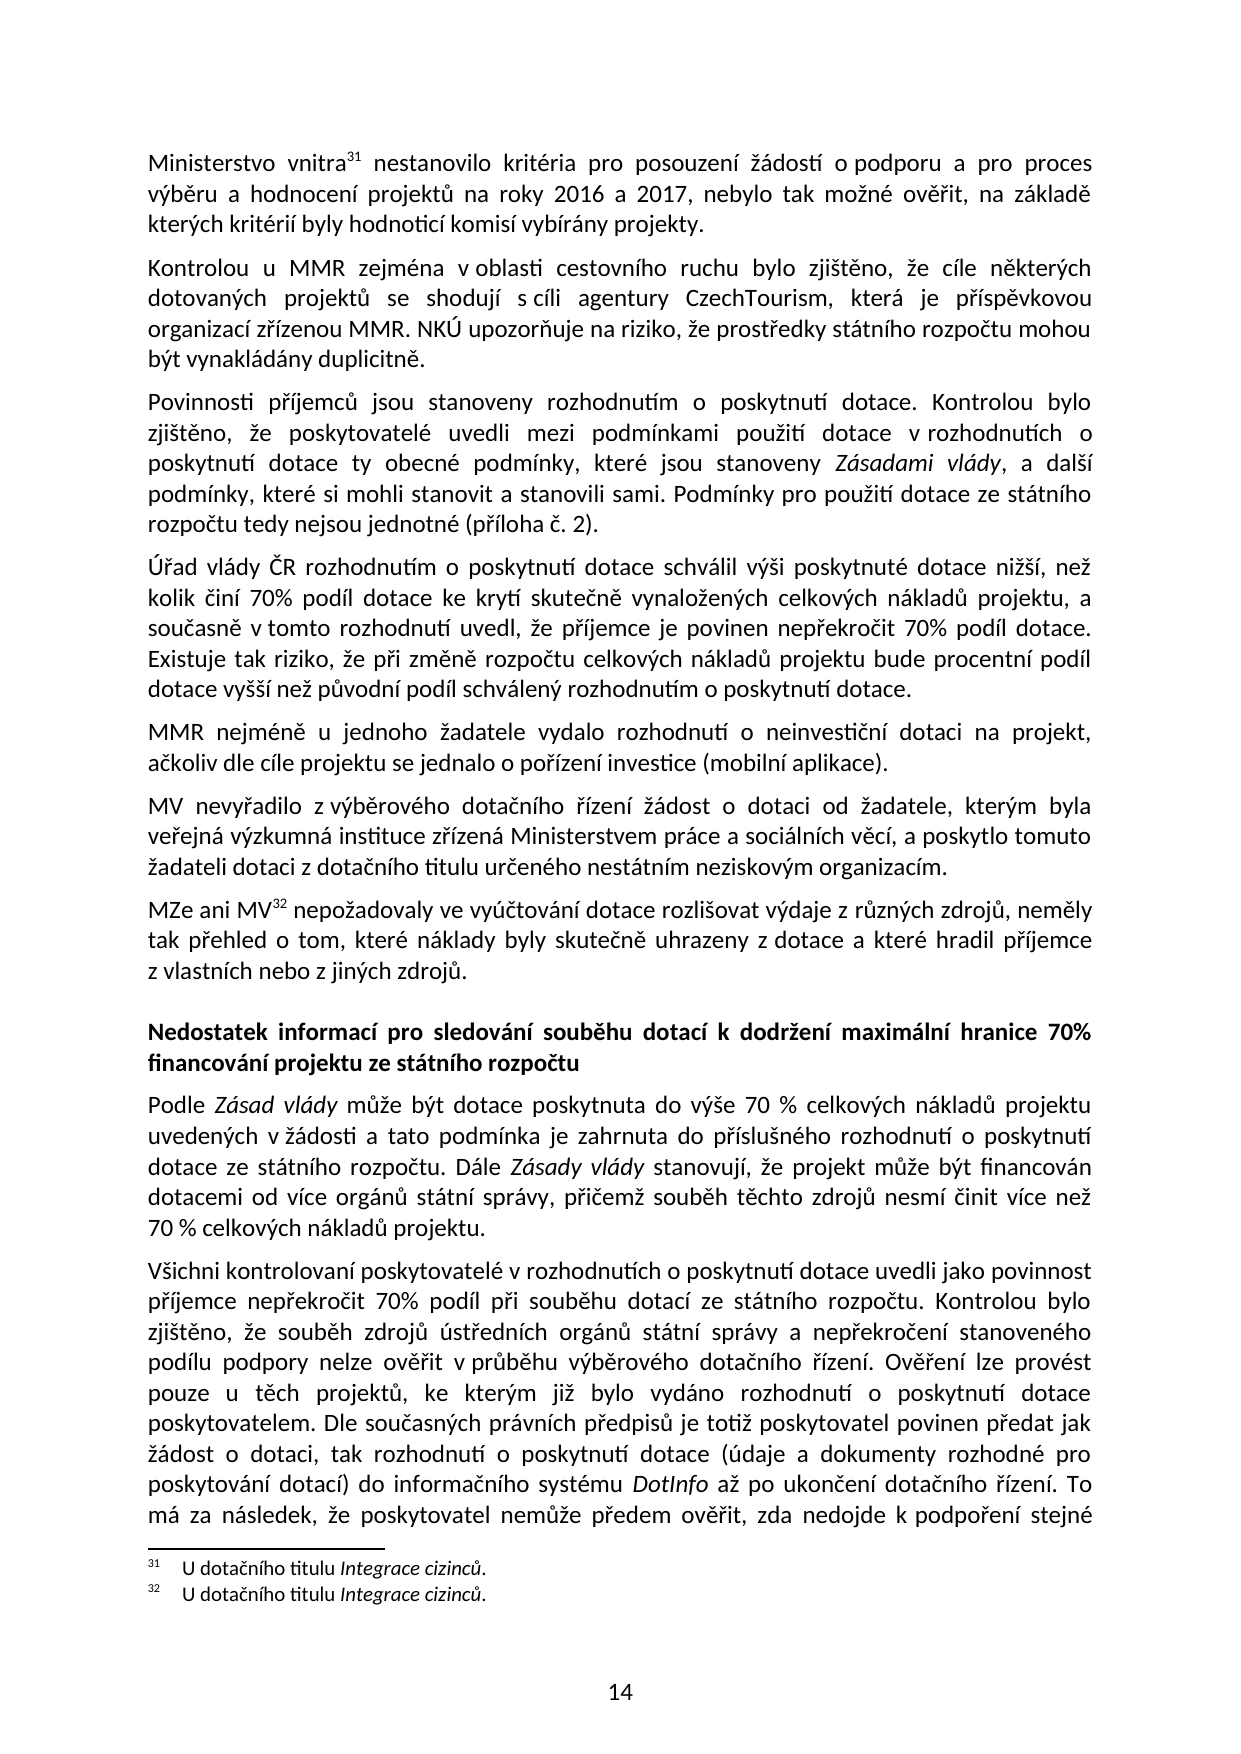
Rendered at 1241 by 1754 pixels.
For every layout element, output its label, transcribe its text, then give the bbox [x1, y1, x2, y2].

text Povinnosti příjemců jsou stanoveny rozhodnutím o poskytnutí dotace. Kontrolou bylo zjištěno, že poskytovatelé uvedli mezi podmínkami použití dotace v rozhodnutích o poskytnutí dotace ty obecné podmínky, které jsou stanoveny Zásadami vlády, a další podmínky, které si mohli stanovit a stanovili sami. Podmínky pro použití dotace ze státního rozpočtu tedy nejsou jednotné (příloha č. 2). [148, 386, 1093, 539]
subtitle Nedostatek informací pro sledování souběhu dotací k dodržení maximální hranice 70% financování projektu ze státního rozpočtu [148, 1016, 1093, 1077]
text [148, 1255, 1093, 1529]
text Ministerstvo vnitra nestanovilo kritéria pro posouzení žádostí o podporu a pro proces výběru a hodnocení projektů na roky 2016 a 2017, nebylo tak možné ověřit, na základě kterých kritérií byly hodnoticí komisí vybírány projekty. [148, 148, 1093, 239]
text MV nevyřadilo z výběrového dotačního řízení žádost o dotaci od žadatele, kterým byla veřejná výzkumná instituce zřízená Ministerstvem práce a sociálních věcí, a poskytlo tomuto žadateli dotaci z dotačního titulu určeného nestátním neziskovým organizacím. [148, 790, 1093, 882]
text MZe ani MV nepožadovaly ve vyúčtování dotace rozlišovat výdaje z různých zdrojů, neměly tak přehled o tom, které náklady byly skutečně uhrazeny z dotace a které hradil příjemce z vlastních nebo z jiných zdrojů. [148, 894, 1093, 986]
text Úřad vlády ČR rozhodnutím o poskytnutí dotace schválil výši poskytnuté dotace nižší, než kolik činí 70% podíl dotace ke krytí skutečně vynaložených celkových nákladů projektu, a současně v tomto rozhodnutí uvedl, že příjemce je povinen nepřekročit 70% podíl dotace. Existuje tak riziko, že při změně rozpočtu celkových nákladů projektu bude procentní podíl dotace vyšší než původní podíl schválený rozhodnutím o poskytnutí dotace. [148, 551, 1093, 704]
text Podle Zásad vlády může být dotace poskytnuta do výše 70 % celkových nákladů projektu uvedených v žádosti a tato podmínka je zahrnuta do příslušného rozhodnutí o poskytnutí dotace ze státního rozpočtu. Dále Zásady vlády stanovují, že projekt může být financován dotacemi od více orgánů státní správy, přičemž souběh těchto zdrojů nesmí činit více než 70 % celkových nákladů projektu. [148, 1090, 1093, 1242]
text MMR nejméně u jednoho žadatele vydalo rozhodnutí o neinvestiční dotaci na projekt, ačkoliv dle cíle projektu se jednalo o pořízení investice (mobilní aplikace). [148, 716, 1093, 777]
text Kontrolou u MMR zejména v oblasti cestovního ruchu bylo zjištěno, že cíle některých dotovaných projektů se shodují s cíli agentury CzechTourism, která je příspěvkovou organizací zřízenou MMR. NKÚ upozorňuje na riziko, že prostředky státního rozpočtu mohou být vynakládány duplicitně. [148, 252, 1093, 374]
